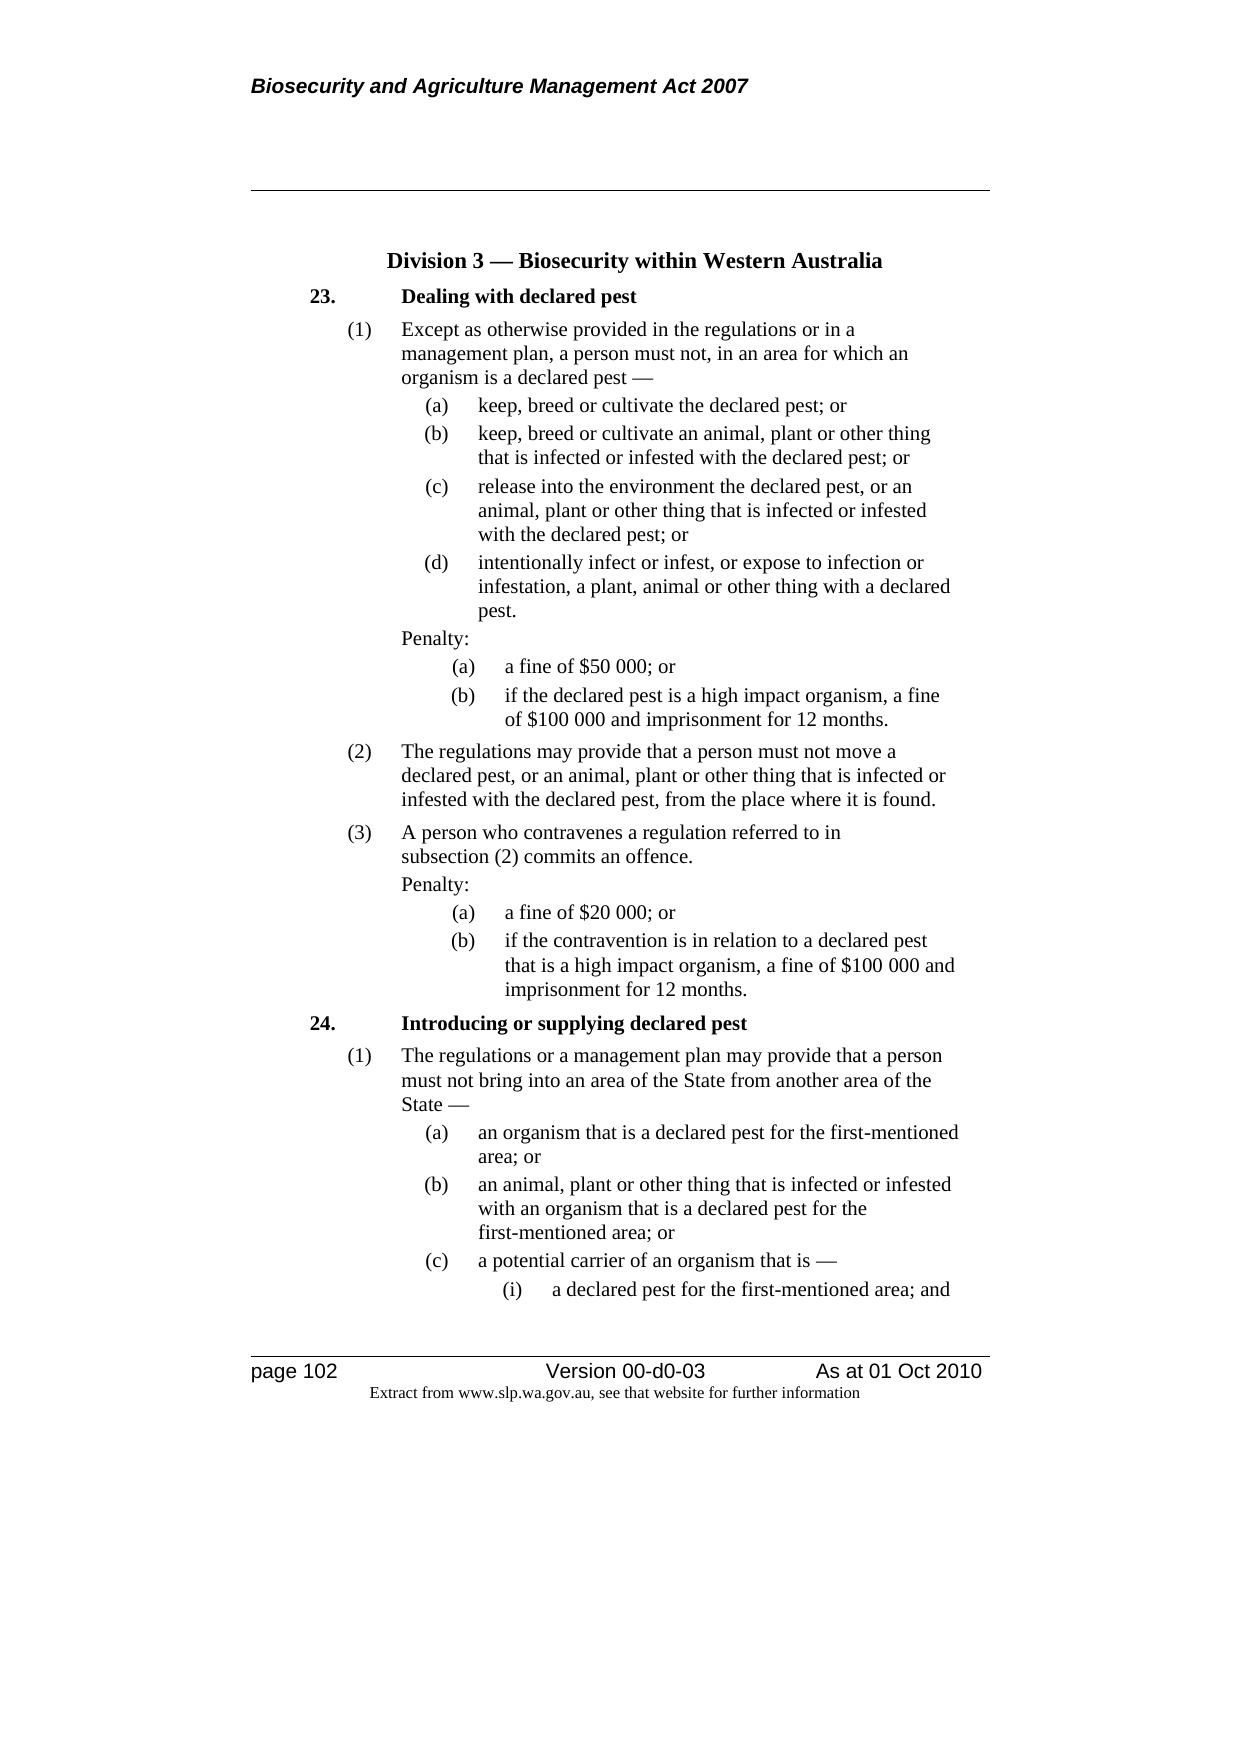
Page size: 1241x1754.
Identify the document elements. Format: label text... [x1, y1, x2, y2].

text (1) The regulations or a management plan may provide that a person must not bring into an area of the State from another area of the State — [312, 1043, 960, 1116]
text (a) a fine of $50 000; or [289, 654, 960, 678]
subtitle 23. Dealing with declared pest [309, 284, 960, 308]
text (c) a potential carrier of an organism that is — [389, 1248, 960, 1272]
subtitle Division 3 — Biosecurity within Western Australia [309, 247, 960, 274]
text (c) release into the environment the declared pest, or an animal, plant or other thing that is infected or infested with the declared pest; or [389, 473, 960, 546]
text (b) keep, breed or cultivate an animal, plant or other thing that is infected or infested with the declared pest; or [389, 421, 960, 469]
text (i) a declared pest for the first-mentioned area; and [463, 1277, 960, 1301]
text (a) a fine of $20 000; or [289, 900, 960, 924]
text (3) A person who contravenes a regulation referred to in subsection (2) commits an offence. [312, 820, 960, 868]
text (b) an animal, plant or other thing that is infected or infested with an organism that is a declared pest for the first-mentioned area; or [389, 1172, 960, 1244]
text (d) intentionally infect or infest, or expose to infection or infestation, a plant, animal or other thing with a declared pest. [389, 550, 960, 622]
text (1) Except as otherwise provided in the regulations or in a management plan, a person must not, in an area for which an organism is a declared pest — [312, 317, 960, 389]
text (b) if the declared pest is a high impact organism, a fine of $100 000 and imprisonment for 12 months. [289, 683, 960, 731]
text (2) The regulations may provide that a person must not move a declared pest, or an animal, plant or other thing that is infected or infested with the declared pest, from the place where it is found. [312, 739, 960, 811]
text Penalty: [336, 872, 960, 896]
text (a) keep, breed or cultivate the declared pest; or [389, 393, 960, 417]
text (b) if the contravention is in relation to a declared pest that is a high impact organism, a fine of $100 000 and imprisonment for 12 months. [289, 928, 960, 1001]
text Penalty: [336, 626, 960, 650]
text (a) an organism that is a declared pest for the first-mentioned area; or [389, 1120, 960, 1168]
subtitle 24. Introducing or supplying declared pest [309, 1011, 960, 1035]
